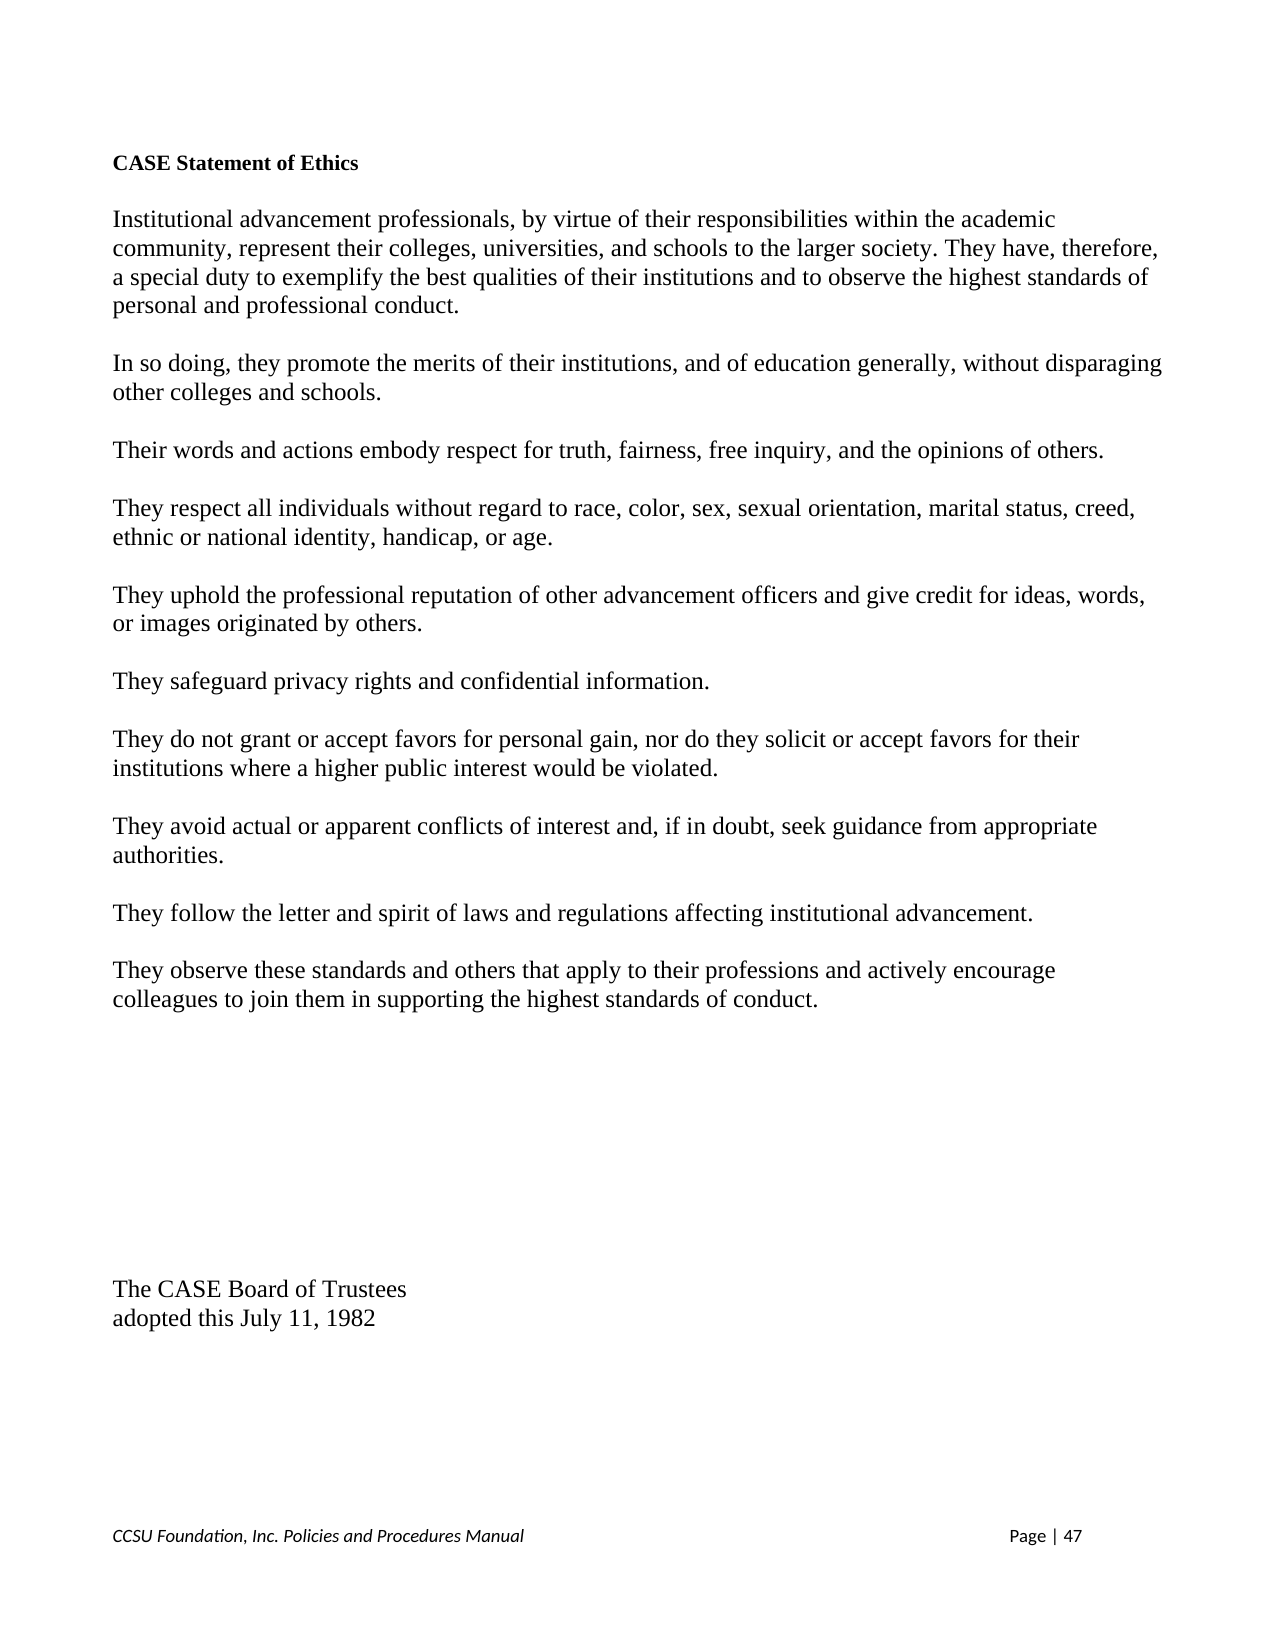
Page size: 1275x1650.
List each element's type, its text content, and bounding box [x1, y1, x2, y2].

text The CASE Board of Trustees adopted this July 11, 1982 [112, 1274, 1162, 1331]
text Institutional advancement professionals, by virtue of their responsibilities within the academic community, represent their colleges, universities, and schools to the larger society. They have, therefore, a special duty to exemplify the best qualities of their institutions and to observe the highest standards of personal and professional conduct. [112, 204, 1162, 319]
text They avoid actual or apparent conflicts of interest and, if in doubt, seek guidance from appropriate authorities. [112, 811, 1162, 868]
text They safeguard privacy rights and confidential information. [112, 666, 1162, 695]
text CASE Statement of Ethics [112, 150, 1162, 175]
text They follow the letter and spirit of laws and regulations affecting institutional advancement. [112, 898, 1162, 926]
text Their words and actions embody respect for truth, fairness, free inquiry, and the opinions of others. [112, 435, 1162, 464]
text They observe these standards and others that apply to their professions and actively encourage colleagues to join them in supporting the highest standards of conduct. [112, 956, 1162, 1013]
text They uphold the professional reputation of other advancement officers and give credit for ideas, words, or images originated by others. [112, 580, 1162, 637]
text They do not grant or accept favors for personal gain, nor do they solicit or accept favors for their institutions where a higher public interest would be violated. [112, 724, 1162, 782]
text They respect all individuals without regard to race, color, sex, sexual orientation, marital status, creed, ethnic or national identity, handicap, or age. [112, 493, 1162, 551]
text In so doing, they promote the merits of their institutions, and of education generally, without disparaging other colleges and schools. [112, 348, 1162, 406]
